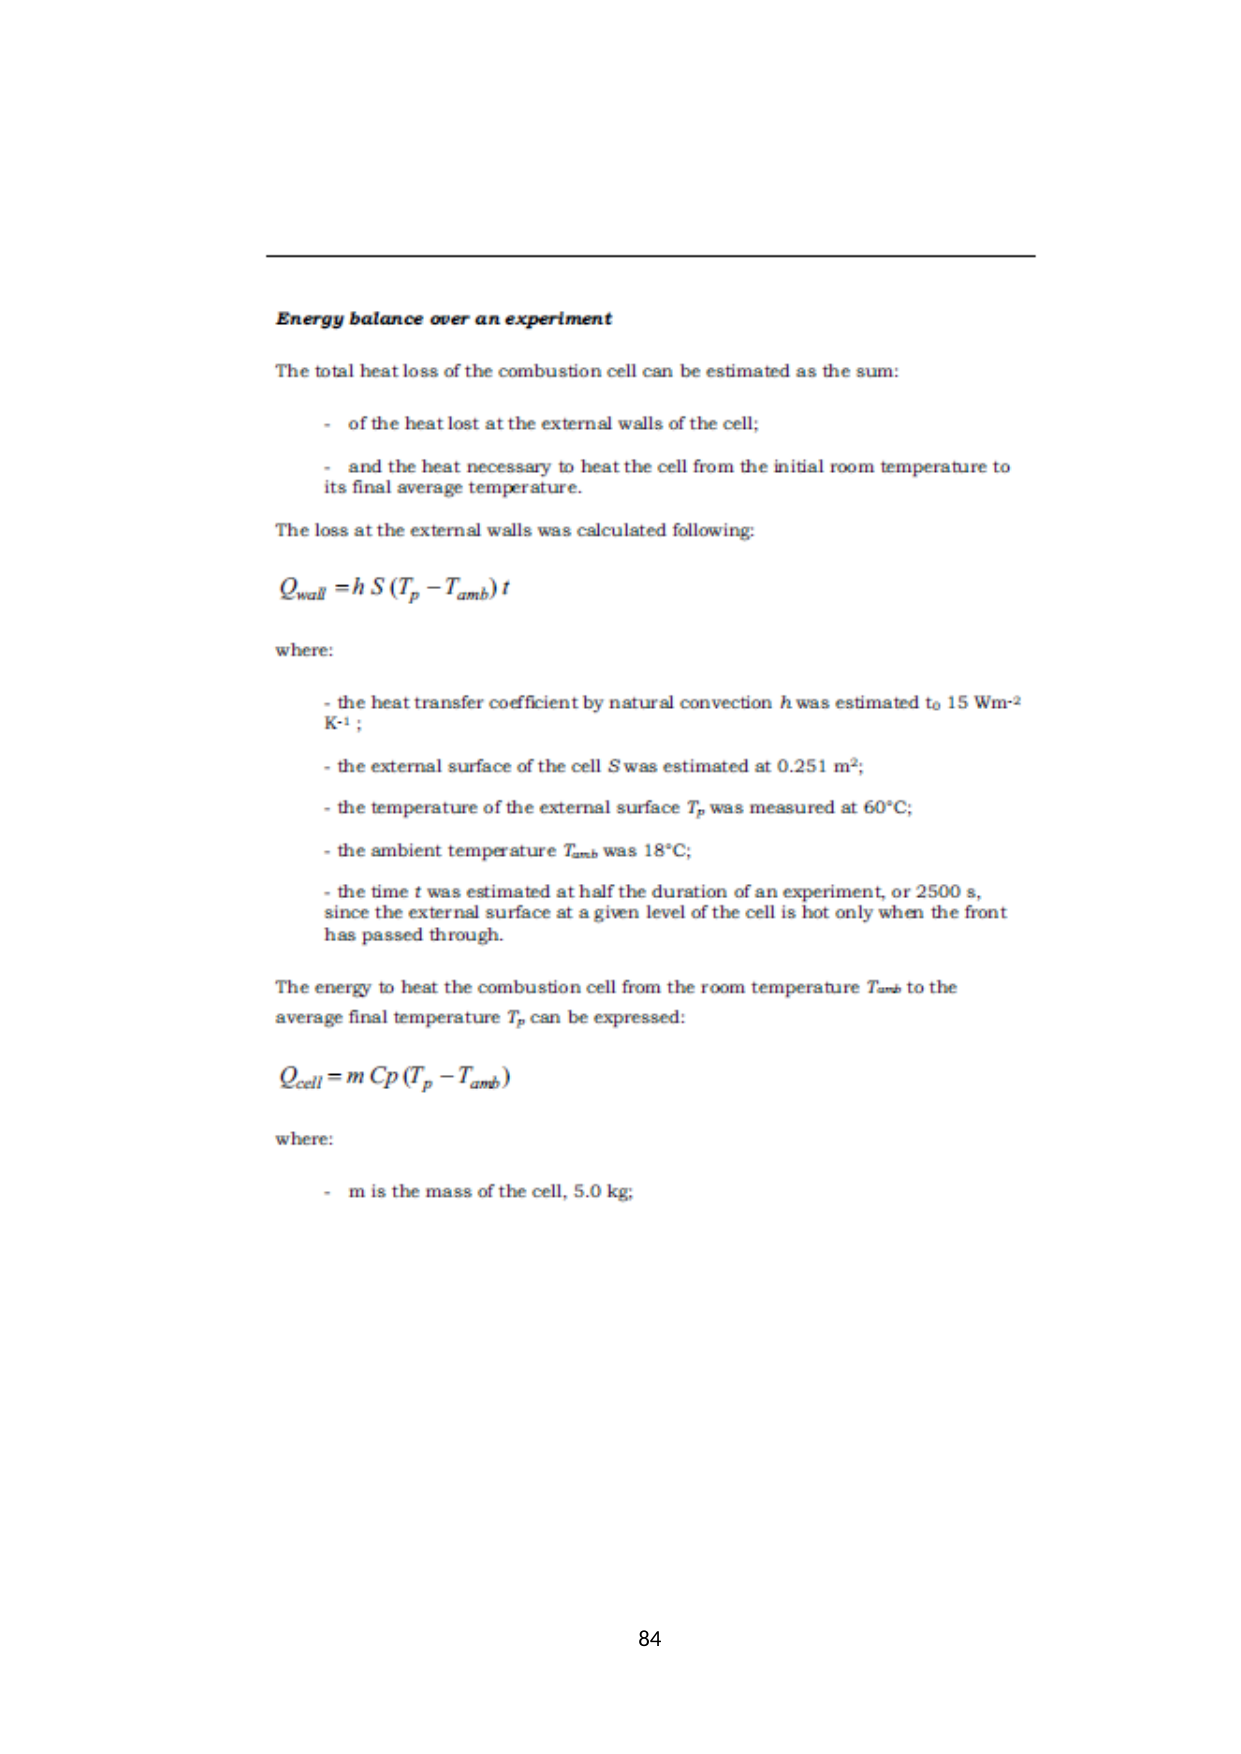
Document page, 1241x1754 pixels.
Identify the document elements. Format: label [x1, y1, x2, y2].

picture [246, 177, 1053, 1295]
